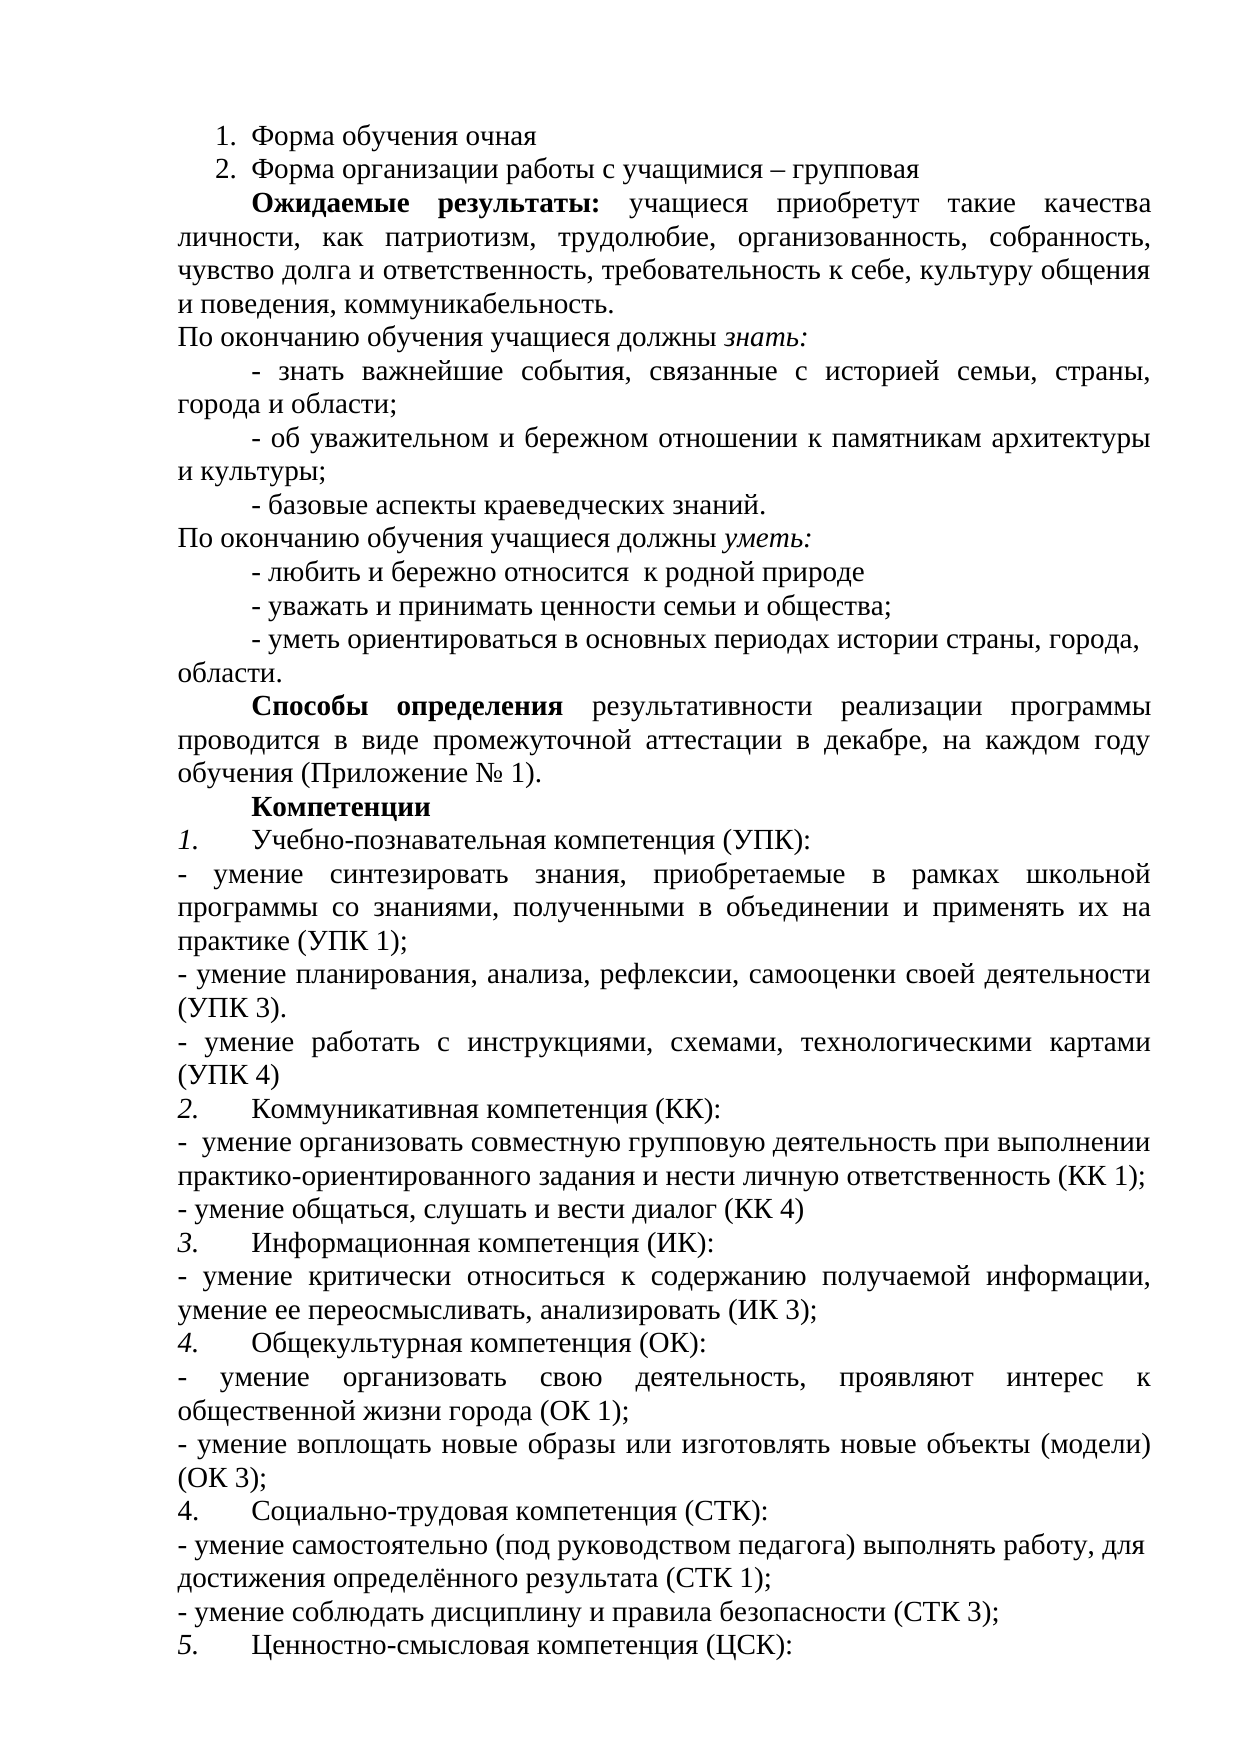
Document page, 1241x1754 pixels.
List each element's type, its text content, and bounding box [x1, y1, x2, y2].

list Общекультурная компетенция (ОК): [177, 1326, 1152, 1359]
text - об уважительном и бережном отношении к памятникам архитектуры и культуры; [177, 420, 1152, 487]
text - уважать и принимать ценности семьи и общества; [177, 588, 1152, 621]
text - уметь ориентироваться в основных периодах истории страны, города, области. [177, 621, 1152, 688]
text - умение организовать совместную групповую деятельность при выполнении практико-ориентированного задания и нести личную ответственность (КК 1); [177, 1124, 1152, 1191]
list Учебно-познавательная компетенция (УПК): [177, 822, 1152, 856]
list Коммуникативная компетенция (КК): [177, 1091, 1152, 1124]
text - умение соблюдать дисциплину и правила безопасности (СТК 3); [177, 1594, 1152, 1627]
text - умение критически относиться к содержанию получаемой информации, умение ее переосмысливать, анализировать (ИК 3); [177, 1258, 1152, 1326]
list Социально-трудовая компетенция (СТК): - умение самостоятельно (под руководством педагога) выполнять работу, для достижения определённого результата (СТК 1); [177, 1493, 1152, 1594]
text - умение синтезировать знания, приобретаемые в рамках школьной программы со знаниями, полученными в объединении и применять их на практике (УПК 1); [177, 856, 1152, 957]
text - любить и бережно относится к родной природе [177, 554, 1152, 588]
text - умение общаться, слушать и вести диалог (КК 4) [177, 1191, 1152, 1225]
list Форма обучения очная [215, 118, 1152, 152]
text - умение работать с инструкциями, схемами, технологическими картами (УПК 4) [177, 1024, 1152, 1091]
text Ожидаемые результаты: учащиеся приобретут такие качества личности, как патриотизм, трудолюбие, организованность, собранность, чувство долга и ответственность, требовательность к себе, культуру общения и поведения, коммуникабельность. [177, 185, 1152, 319]
text - умение воплощать новые образы или изготовлять новые объекты (модели) (ОК 3); [177, 1426, 1152, 1493]
text - умение планирования, анализа, рефлексии, самооценки своей деятельности (УПК 3). [177, 957, 1152, 1024]
text По окончанию обучения учащиеся должны знать: [177, 319, 1152, 353]
list Информационная компетенция (ИК): [177, 1225, 1152, 1258]
text Способы определения результативности реализации программы проводится в виде промежуточной аттестации в декабре, на каждом году обучения (Приложение № 1). [177, 688, 1152, 789]
text Компетенции [177, 789, 1152, 822]
text По окончанию обучения учащиеся должны уметь: [177, 521, 1152, 554]
text - базовые аспекты краеведческих знаний. [177, 487, 1152, 521]
text - умение организовать свою деятельность, проявляют интерес к общественной жизни города (ОК 1); [177, 1359, 1152, 1426]
text - знать важнейшие события, связанные с историей семьи, страны, города и области; [177, 353, 1152, 420]
list Форма организации работы с учащимися – групповая [215, 152, 1152, 185]
list Ценностно-смысловая компетенция (ЦСК): [177, 1627, 1152, 1661]
